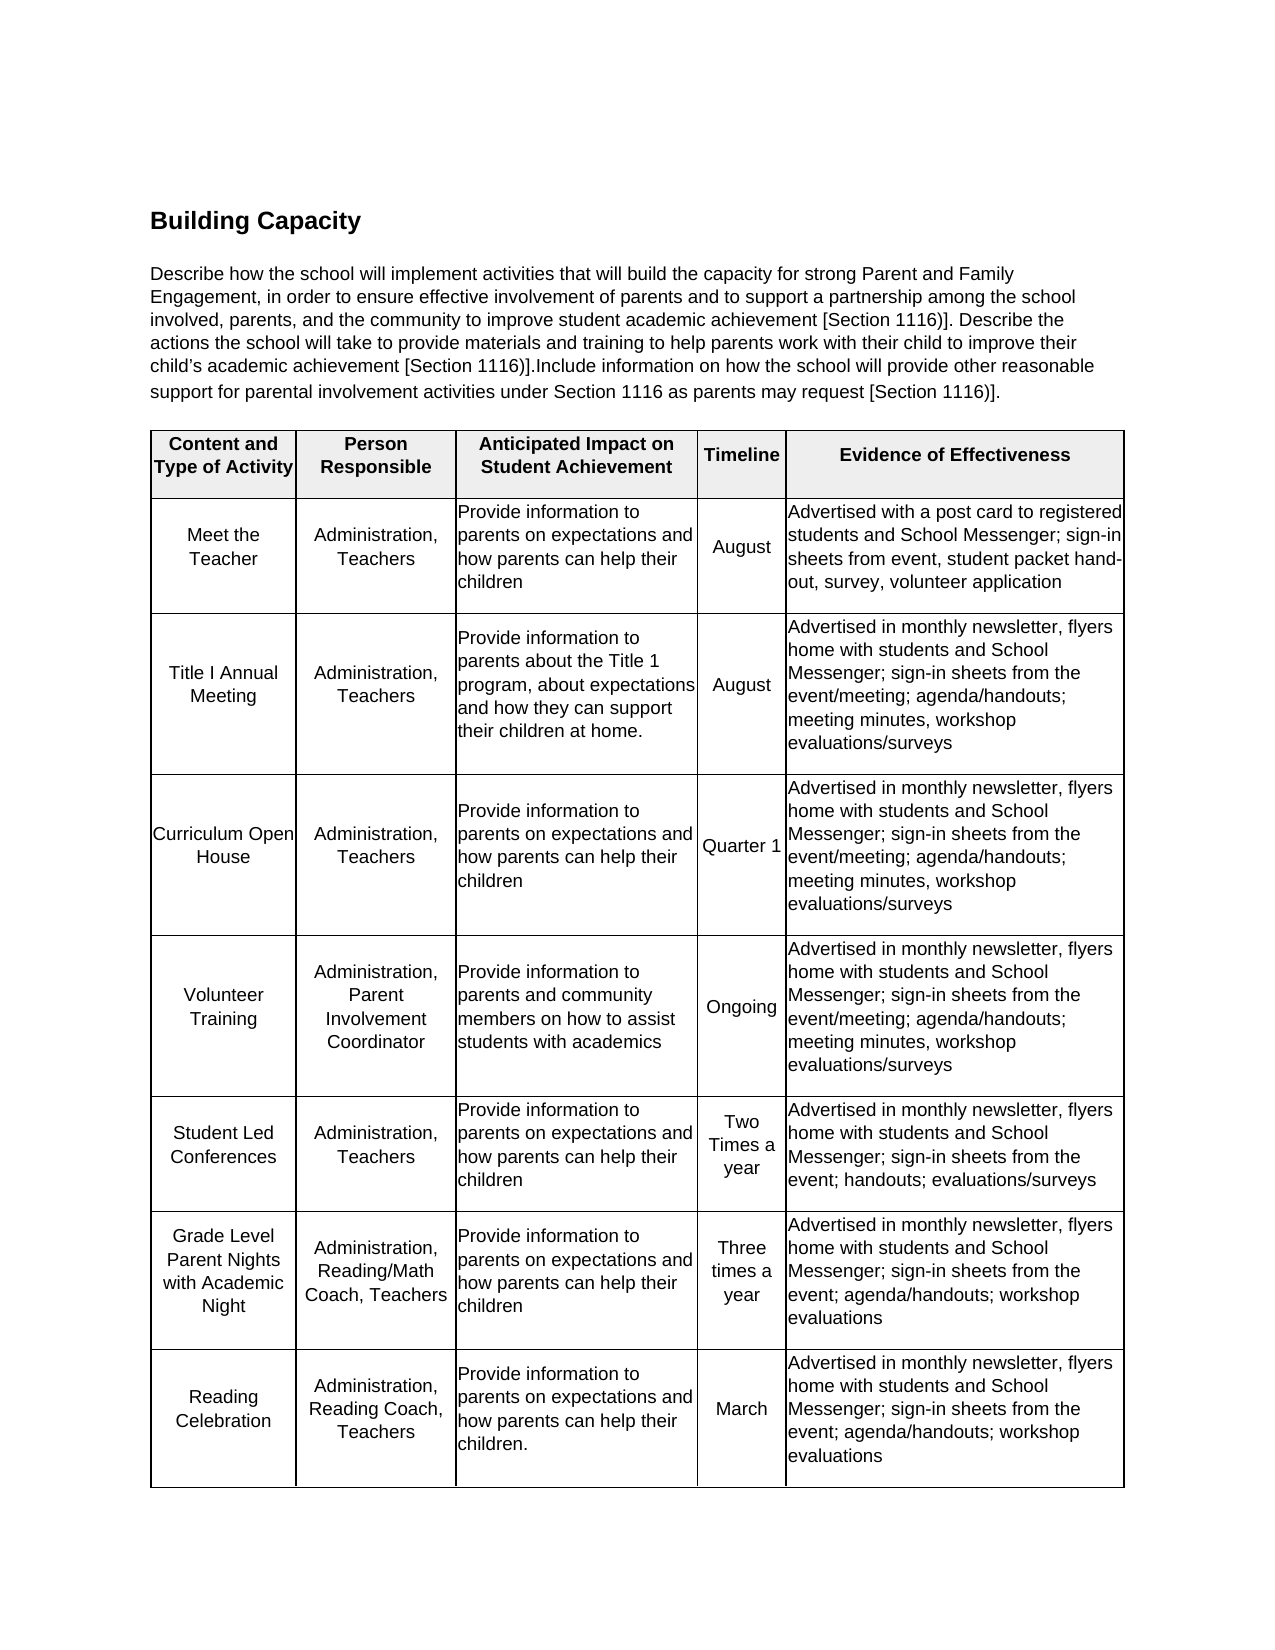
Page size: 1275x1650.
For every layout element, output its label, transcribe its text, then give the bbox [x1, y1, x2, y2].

table_cell Provide information to parents and community members on how to assist students with academics [457, 936, 697, 1096]
table_cell Advertised with a post card to registered students and School Messenger; sign-in sheets from event, student packet hand-out, survey, volunteer application [787, 499, 1123, 612]
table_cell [787, 1350, 1123, 1486]
table_cell Title I Annual Meeting [152, 614, 295, 773]
table_cell Grade Level Parent Nights with Academic Night [152, 1212, 295, 1348]
table_cell Ongoing [698, 936, 785, 1096]
table_cell Advertised in monthly newsletter, flyers home with students and School Messenger; sign-in sheets from the event/meeting; agenda/handouts; meeting minutes, workshop evaluations/surveys [787, 614, 1123, 773]
table_cell Meet the Teacher [152, 499, 295, 612]
table_cell Administration, Reading Coach, Teachers [297, 1350, 455, 1486]
table_cell Three times a year [698, 1212, 785, 1348]
table_cell Provide information to parents on expectations and how parents can help their children [457, 1097, 697, 1211]
table_header Evidence of Effectiveness [787, 431, 1123, 498]
table_cell Curriculum Open House [152, 775, 295, 935]
table_cell Advertised in monthly newsletter, flyers home with students and School Messenger; sign-in sheets from the event/meeting; agenda/handouts; meeting minutes, workshop evaluations/surveys [787, 936, 1123, 1096]
text Building Capacity Describe how the school will implement activities that will build the capacity for strong Parent and Family Engagement, in order to ensure effective involvement of parents and to support a partnership among the school involved, parents, and the community to improve student academic achievement [Section 1116)]. Describe the actions the school will take to provide materials and training to help parents work with their child to improve their child’s academic achievement [Section 1116)].Include information on how the school will provide other reasonable support for parental involvement activities under Section 1116 as parents may request [Section 1116)]. [150, 206, 1125, 403]
table_cell Advertised in monthly newsletter, flyers home with students and School Messenger; sign-in sheets from the event; handouts; evaluations/surveys [787, 1097, 1123, 1211]
table_cell August [698, 499, 785, 612]
table_cell Volunteer Training [152, 936, 295, 1096]
table_cell Administration, Teachers [297, 614, 455, 773]
table_cell Provide information to parents on expectations and how parents can help their children [457, 775, 697, 935]
table_header Anticipated Impact on Student Achievement [457, 431, 697, 498]
table_cell Advertised in monthly newsletter, flyers home with students and School Messenger; sign-in sheets from the event/meeting; agenda/handouts; meeting minutes, workshop evaluations/surveys [787, 775, 1123, 935]
table_cell Reading Celebration [152, 1350, 295, 1486]
table_cell March [698, 1350, 785, 1486]
table_header Content and Type of Activity [152, 431, 295, 498]
table_cell Provide information to parents on expectations and how parents can help their children [457, 1212, 697, 1348]
table_cell Administration, Teachers [297, 775, 455, 935]
table_cell Provide information to parents on expectations and how parents can help their children. [457, 1350, 697, 1486]
table_cell Administration, Parent Involvement Coordinator [297, 936, 455, 1096]
table_cell Quarter 1 [698, 775, 785, 935]
table_cell Administration, Teachers [297, 1097, 455, 1211]
table_header Timeline [698, 431, 785, 498]
table_header Person Responsible [297, 431, 455, 498]
table_cell Provide information to parents on expectations and how parents can help their children [457, 499, 697, 612]
table_cell Two Times a year [698, 1097, 785, 1211]
table_cell Student Led Conferences [152, 1097, 295, 1211]
table_cell Provide information to parents about the Title 1 program, about expectations and how they can support their children at home. [457, 614, 697, 773]
table_cell Administration, Reading/Math Coach, Teachers [297, 1212, 455, 1348]
table_cell Administration, Teachers [297, 499, 455, 612]
table_cell August [698, 614, 785, 773]
